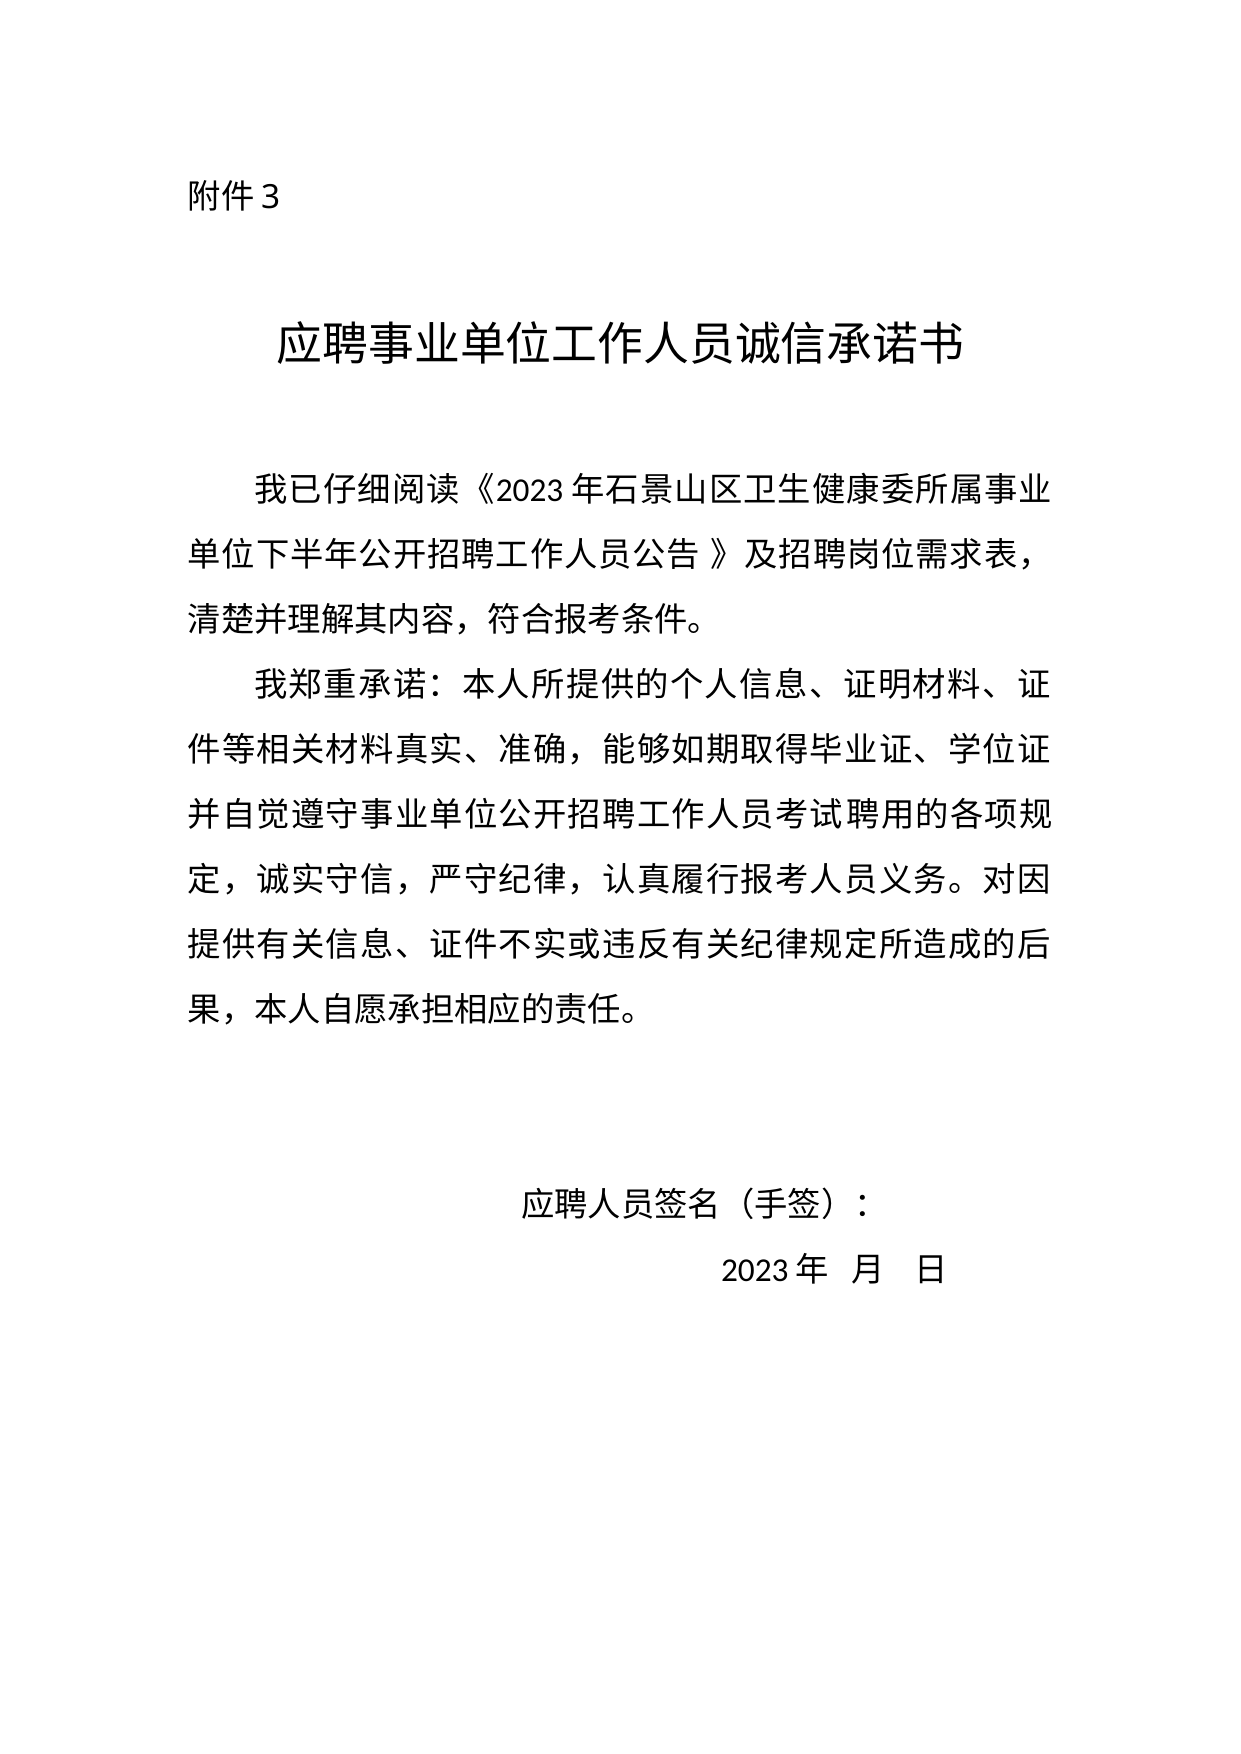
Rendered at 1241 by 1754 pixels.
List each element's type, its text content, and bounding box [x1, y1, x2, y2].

text 我郑重承诺：本人所提供的个人信息、证明材料、证件等相关材料真实、准确，能够如期取得毕业证、学位证，并自觉遵守事业单位公开招聘工作人员考试聘用的各项规定，诚实守信，严守纪律，认真履行报考人员义务。对因提供有关信息、证件不实或违反有关纪律规定所造成的后果，本人自愿承担相应的责任。 [187, 649, 1053, 1039]
text 应聘人员签名（手签）： [187, 1169, 1053, 1234]
text 2023年 月 日 [187, 1234, 1053, 1299]
text 应聘事业单位工作人员诚信承诺书 [187, 292, 1053, 389]
text 我已仔细阅读《2023年石景山区卫生健康委所属事业单位下半年公开招聘工作人员公告 》及招聘岗位需求表，清楚并理解其内容，符合报考条件。 [187, 454, 1053, 649]
text 附件3 [187, 162, 1053, 227]
